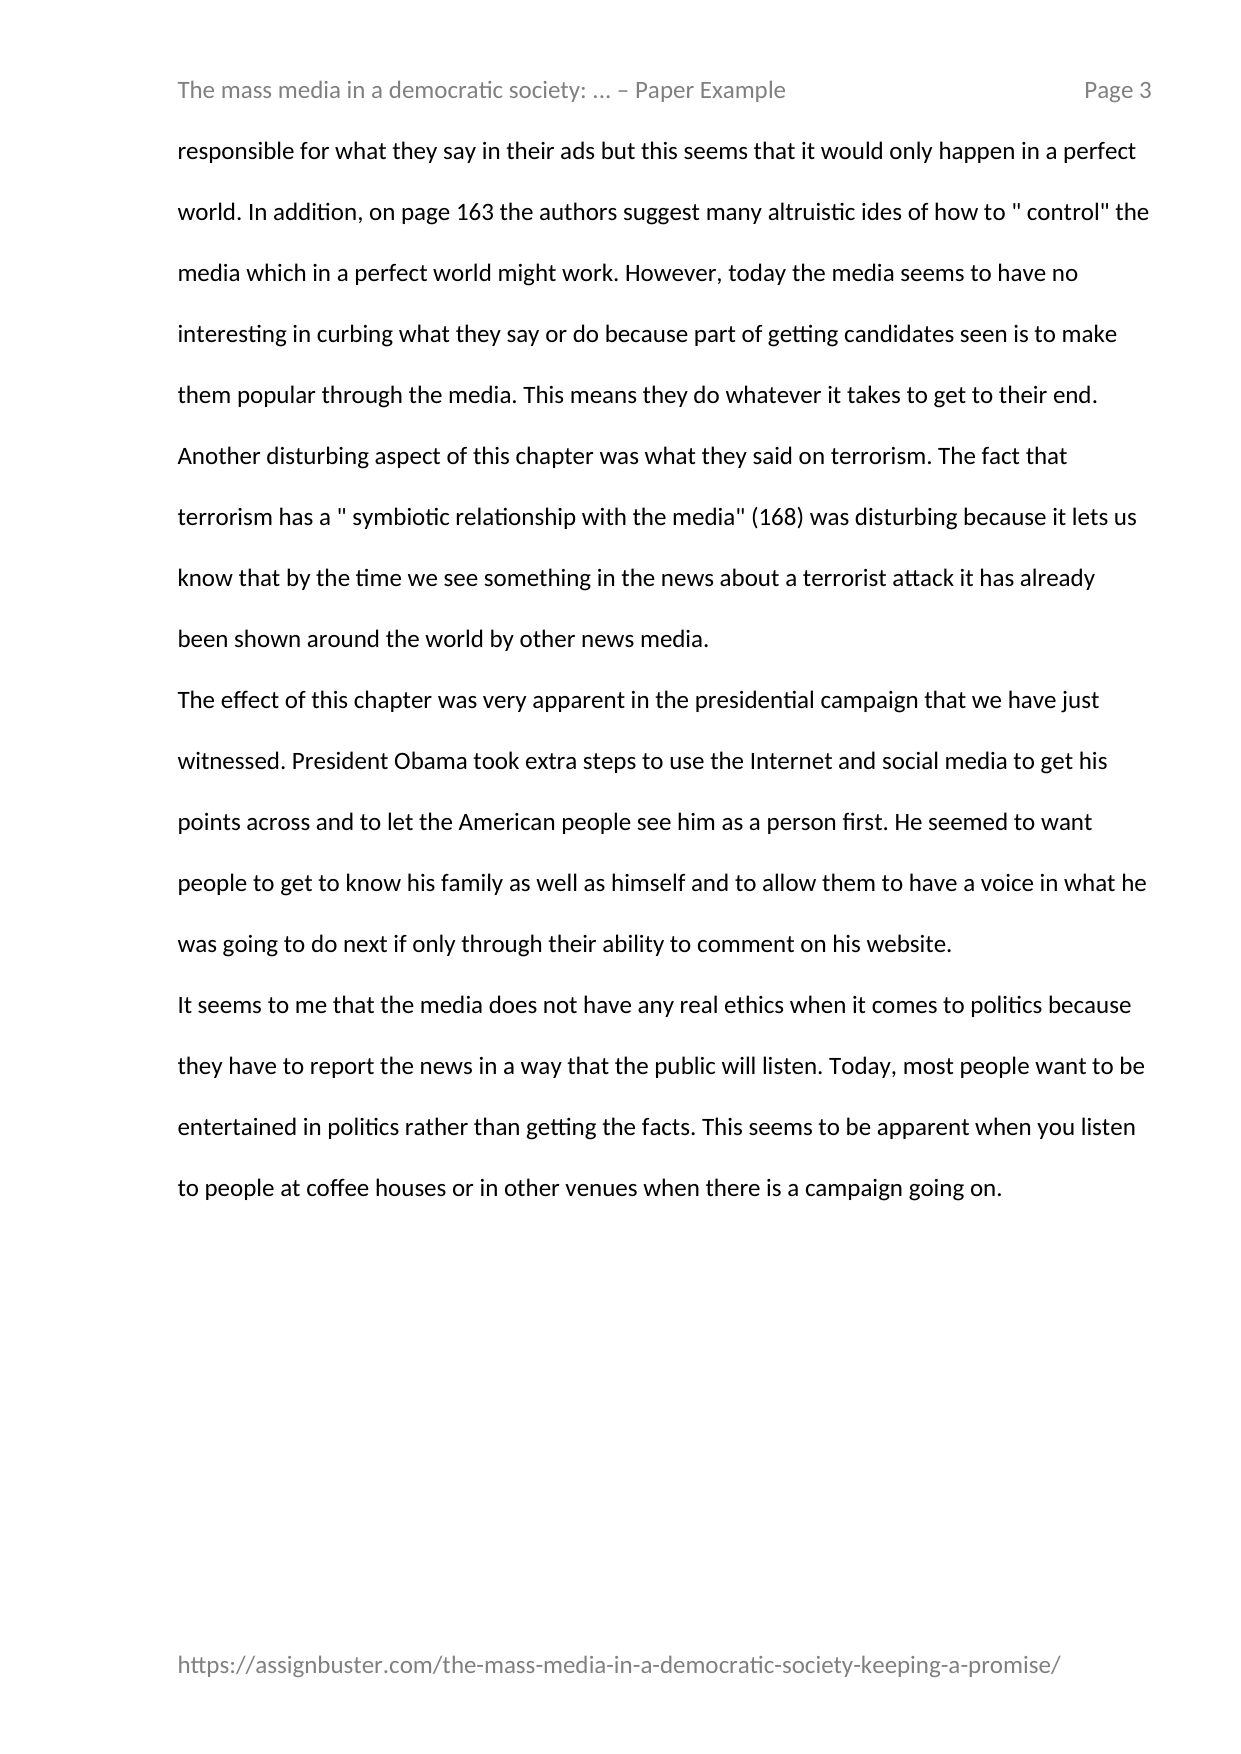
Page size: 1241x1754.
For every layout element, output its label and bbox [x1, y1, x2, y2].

text [177, 135, 1152, 1203]
